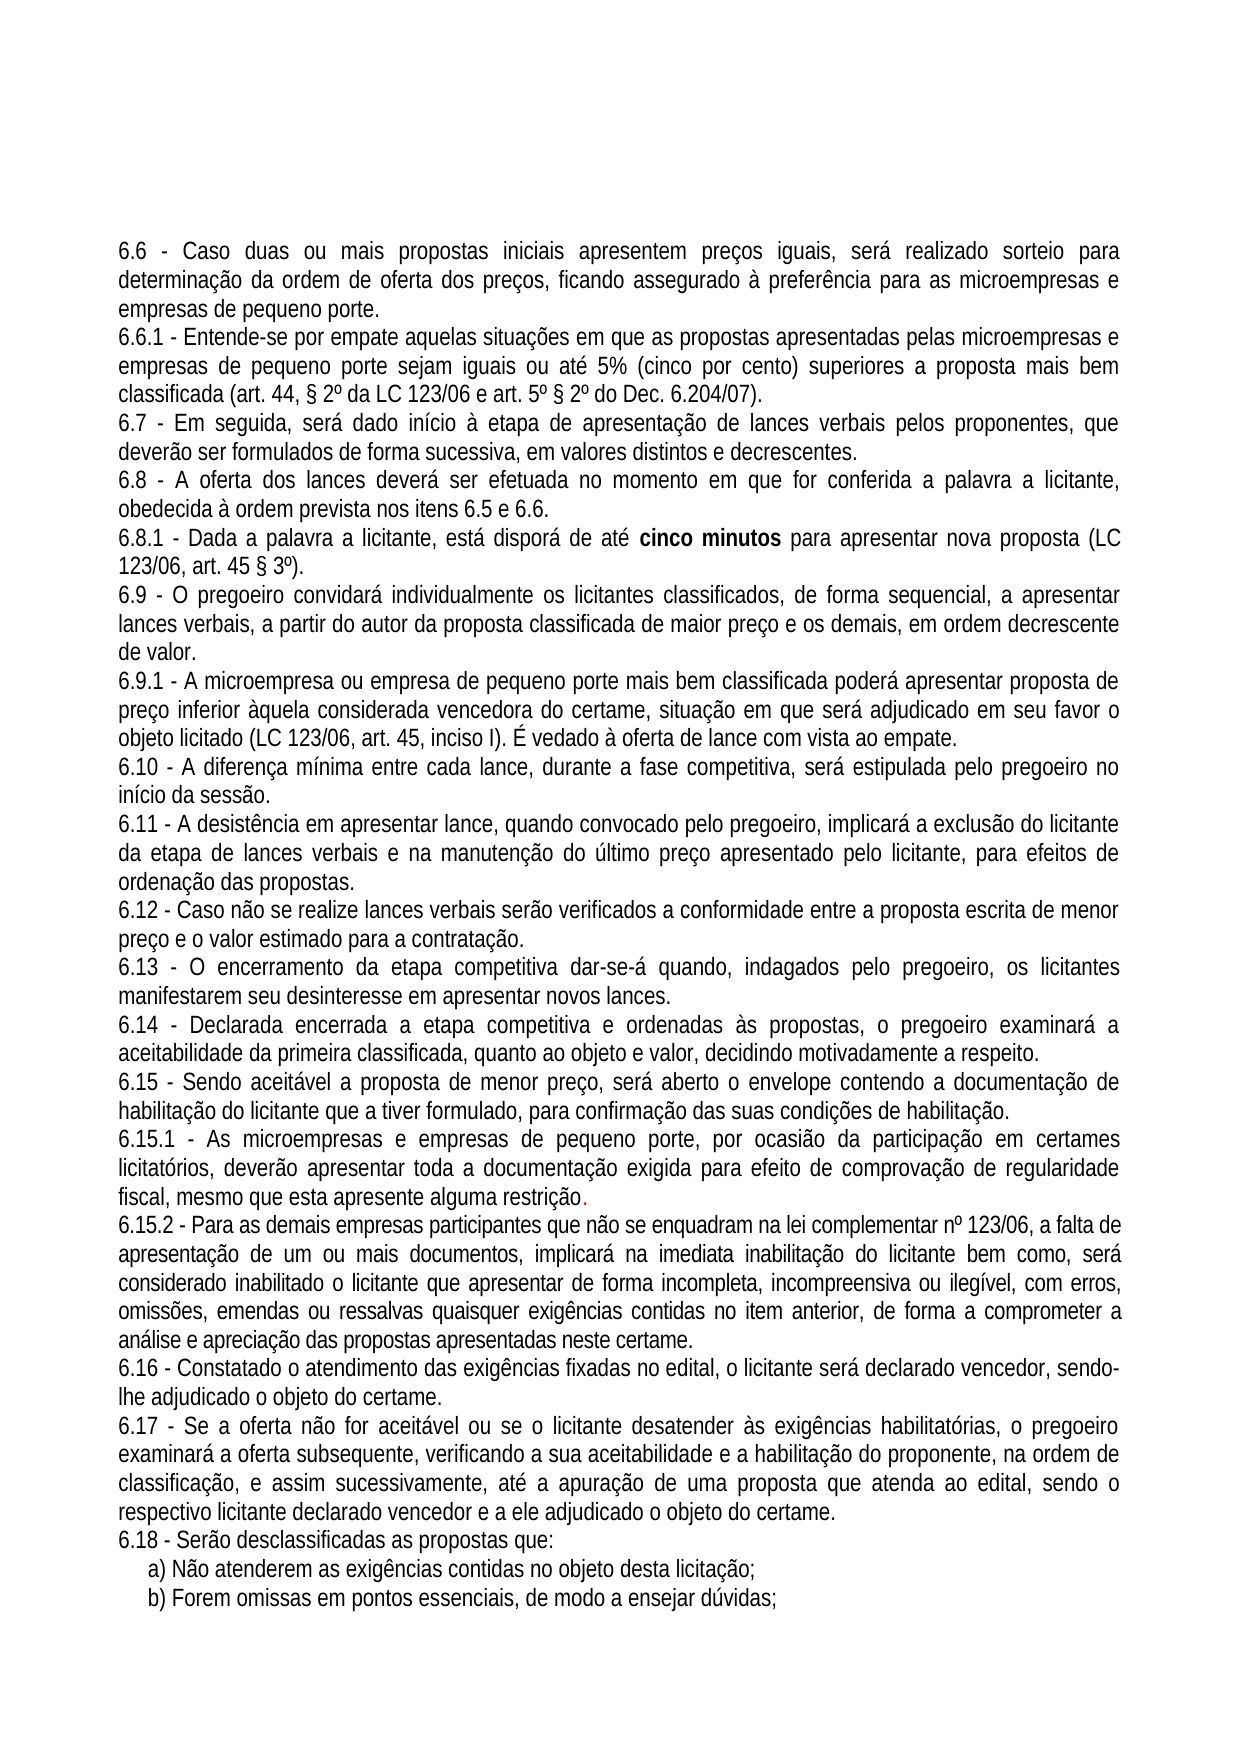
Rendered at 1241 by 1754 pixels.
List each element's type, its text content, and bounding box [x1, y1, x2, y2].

text 6.8 - A oferta dos lances deverá ser efetuada no momento em que for conferida a palavra a licitante, obedecida à ordem prevista nos itens 6.5 e 6.6. [118, 465, 1122, 523]
text 6.15.1 - As microempresas e empresas de pequeno porte, por ocasião da participação em certames licitatórios, deverão apresentar toda a documentação exigida para efeito de comprovação de regularidade fiscal, mesmo que esta apresente alguma restrição. [118, 1124, 1122, 1210]
text 6.7 - Em seguida, será dado início à etapa de apresentação de lances verbais pelos proponentes, que deverão ser formulados de forma sucessiva, em valores distintos e decrescentes. [118, 408, 1122, 465]
text 6.15 - Sendo aceitável a proposta de menor preço, será aberto o envelope contendo a documentação de habilitação do licitante que a tiver formulado, para confirmação das suas condições de habilitação. [118, 1067, 1122, 1124]
text 6.6 - Caso duas ou mais propostas iniciais apresentem preços iguais, será realizado sorteio para determinação da ordem de oferta dos preços, ficando assegurado à preferência para as microempresas e empresas de pequeno porte. [118, 236, 1122, 322]
text 6.18 - Serão desclassificadas as propostas que: [118, 1525, 1122, 1554]
text 6.11 - A desistência em apresentar lance, quando convocado pelo pregoeiro, implicará a exclusão do licitante da etapa de lances verbais e na manutenção do último preço apresentado pelo licitante, para efeitos de ordenação das propostas. [118, 809, 1122, 895]
text b) Forem omissas em pontos essenciais, de modo a ensejar dúvidas; [148, 1583, 1122, 1611]
text 6.14 - Declarada encerrada a etapa competitiva e ordenadas às propostas, o pregoeiro examinará a aceitabilidade da primeira classificada, quanto ao objeto e valor, decidindo motivadamente a respeito. [118, 1010, 1122, 1067]
text 6.8.1 - Dada a palavra a licitante, está disporá de até cinco minutos para apresentar nova proposta (LC 123/06, art. 45 § 3º). [118, 523, 1122, 580]
text 6.15.2 - Para as demais empresas participantes que não se enquadram na lei complementar nº 123/06, a falta de apresentação de um ou mais documentos, implicará na imediata inabilitação do licitante bem como, será considerado inabilitado o licitante que apresentar de forma incompleta, incompreensiva ou ilegível, com erros, omissões, emendas ou ressalvas quaisquer exigências contidas no item anterior, de forma a comprometer a análise e apreciação das propostas apresentadas neste certame. [118, 1210, 1122, 1353]
text 6.12 - Caso não se realize lances verbais serão verificados a conformidade entre a proposta escrita de menor preço e o valor estimado para a contratação. [118, 895, 1122, 952]
text 6.9.1 - A microempresa ou empresa de pequeno porte mais bem classificada poderá apresentar proposta de preço inferior àquela considerada vencedora do certame, situação em que será adjudicado em seu favor o objeto licitado (LC 123/06, art. 45, inciso I). É vedado à oferta de lance com vista ao empate. [118, 666, 1122, 752]
text 6.16 - Constatado o atendimento das exigências fixadas no edital, o licitante será declarado vencedor, sendo-lhe adjudicado o objeto do certame. [118, 1353, 1122, 1411]
text 6.6.1 - Entende-se por empate aquelas situações em que as propostas apresentadas pelas microempresas e empresas de pequeno porte sejam iguais ou até 5% (cinco por cento) superiores a proposta mais bem classificada (art. 44, § 2º da LC 123/06 e art. 5º § 2º do Dec. 6.204/07). [118, 322, 1122, 408]
text a) Não atenderem as exigências contidas no objeto desta licitação; [148, 1554, 1122, 1583]
text 6.9 - O pregoeiro convidará individualmente os licitantes classificados, de forma sequencial, a apresentar lances verbais, a partir do autor da proposta classificada de maior preço e os demais, em ordem decrescente de valor. [118, 580, 1122, 666]
text 6.17 - Se a oferta não for aceitável ou se o licitante desatender às exigências habilitatórias, o pregoeiro examinará a oferta subsequente, verificando a sua aceitabilidade e a habilitação do proponente, na ordem de classificação, e assim sucessivamente, até a apuração de uma proposta que atenda ao edital, sendo o respectivo licitante declarado vencedor e a ele adjudicado o objeto do certame. [118, 1411, 1122, 1525]
text 6.13 - O encerramento da etapa competitiva dar-se-á quando, indagados pelo pregoeiro, os licitantes manifestarem seu desinteresse em apresentar novos lances. [118, 952, 1122, 1010]
text 6.10 - A diferença mínima entre cada lance, durante a fase competitiva, será estipulada pelo pregoeiro no início da sessão. [118, 752, 1122, 809]
